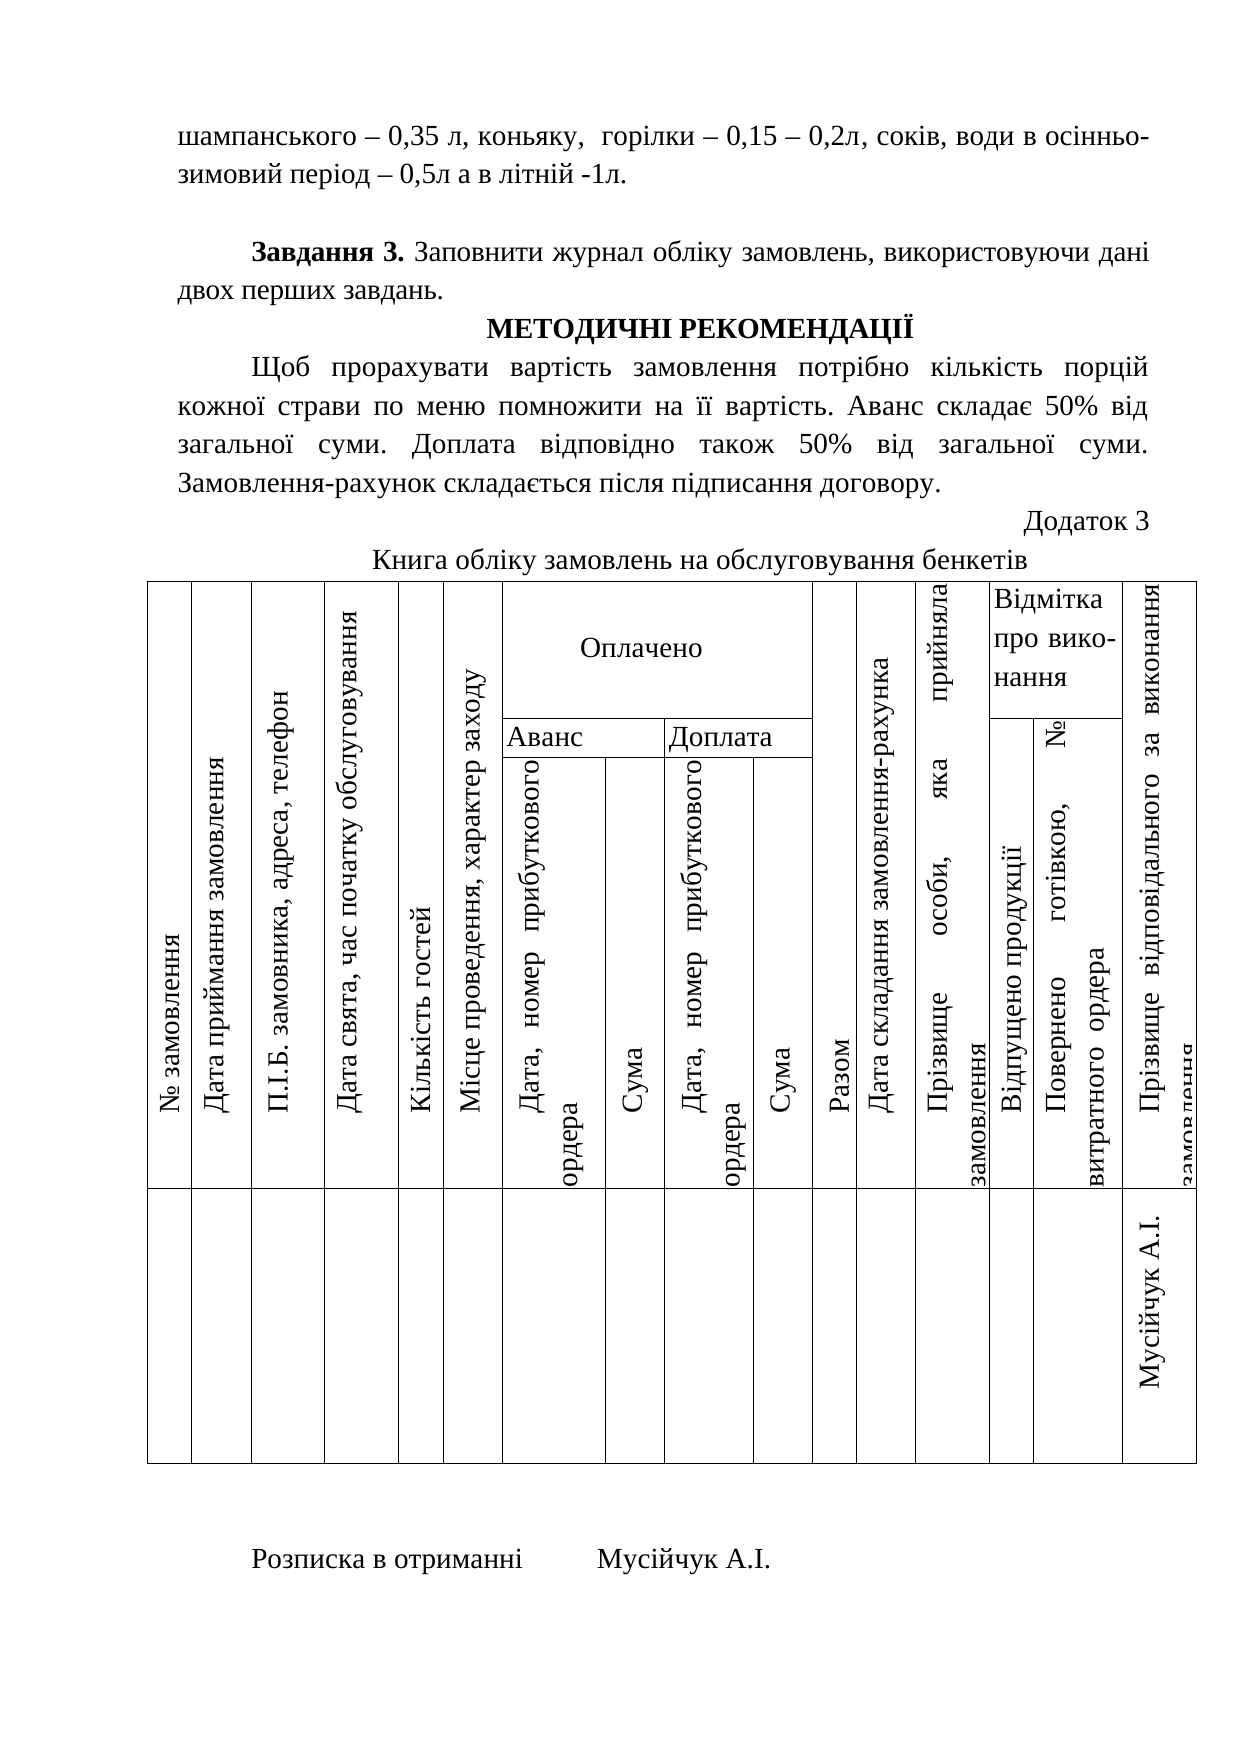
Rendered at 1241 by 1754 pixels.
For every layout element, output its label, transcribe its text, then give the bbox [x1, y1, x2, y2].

text Завдання 3. Заповнити журнал обліку замовлень, використовуючи дані двох перших завдань. [177, 234, 1150, 306]
table_header Кількість гостей [399, 582, 443, 1187]
text Книга обліку замовлень на обслуговування бенкетів [177, 542, 1150, 576]
table_header Дата приймання замовлення [192, 582, 251, 1187]
text МЕТОДИЧНІ РЕКОМЕНДАЦІЇ [177, 311, 1150, 344]
table_cell [148, 1189, 191, 1463]
table_cell Дата, номер прибуткового ордера [665, 758, 753, 1187]
table_cell [325, 1189, 398, 1463]
table_cell Сума [606, 758, 664, 1187]
table_header Прізвище відповідального за виконання замовлення [1123, 582, 1196, 1187]
table_cell [1034, 1189, 1122, 1463]
table_header Дата складання замовлення-рахунка [857, 582, 915, 1187]
table_cell [754, 1189, 812, 1463]
table_cell Відпущено продукції [990, 719, 1033, 1187]
table_cell [252, 1189, 324, 1463]
table_cell [813, 1189, 856, 1463]
table_cell Доплата [665, 719, 812, 757]
table_cell Мусійчук А.І. [1123, 1189, 1196, 1463]
text Розписка в отриманні Мусійчук А.І. [177, 1541, 1150, 1575]
table_cell [503, 1189, 605, 1463]
table_cell [444, 1189, 502, 1463]
table_header Прізвище особи, яка прийняла замовлення [916, 582, 989, 1187]
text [177, 118, 1150, 190]
table_cell [916, 1189, 989, 1463]
table_cell Аванс [503, 719, 664, 757]
table_header Місце проведення, характер заходу [444, 582, 502, 1187]
table_cell Сума [754, 758, 812, 1187]
table_cell Повернено готівкою, № витратного ордера [1034, 719, 1122, 1187]
table_cell [990, 1189, 1033, 1463]
table_header Відмітка про виконання [990, 582, 1122, 718]
table_cell Дата, номер прибуткового ордера [503, 758, 605, 1187]
table_cell [857, 1189, 915, 1463]
table_cell [606, 1189, 664, 1463]
text Щоб прорахувати вартість замовлення потрібно кількість порцій кожної страви по меню помножити на її вартість. Аванс складає 50% від загальної суми. Доплата відповідно також 50% від загальної суми. Замовлення-рахунок складається після підписання договору. [177, 349, 1150, 498]
table_header Оплачено [503, 582, 812, 718]
table_cell [665, 1189, 753, 1463]
text Додаток 3 [177, 503, 1150, 537]
table_header Дата свята, час початку обслуговування [325, 582, 398, 1187]
table_header № замовлення [148, 582, 191, 1187]
table_cell [192, 1189, 251, 1463]
table_cell [399, 1189, 443, 1463]
table_header П.І.Б. замовника, адреса, телефон [252, 582, 324, 1187]
table_header Разом [813, 582, 856, 1187]
